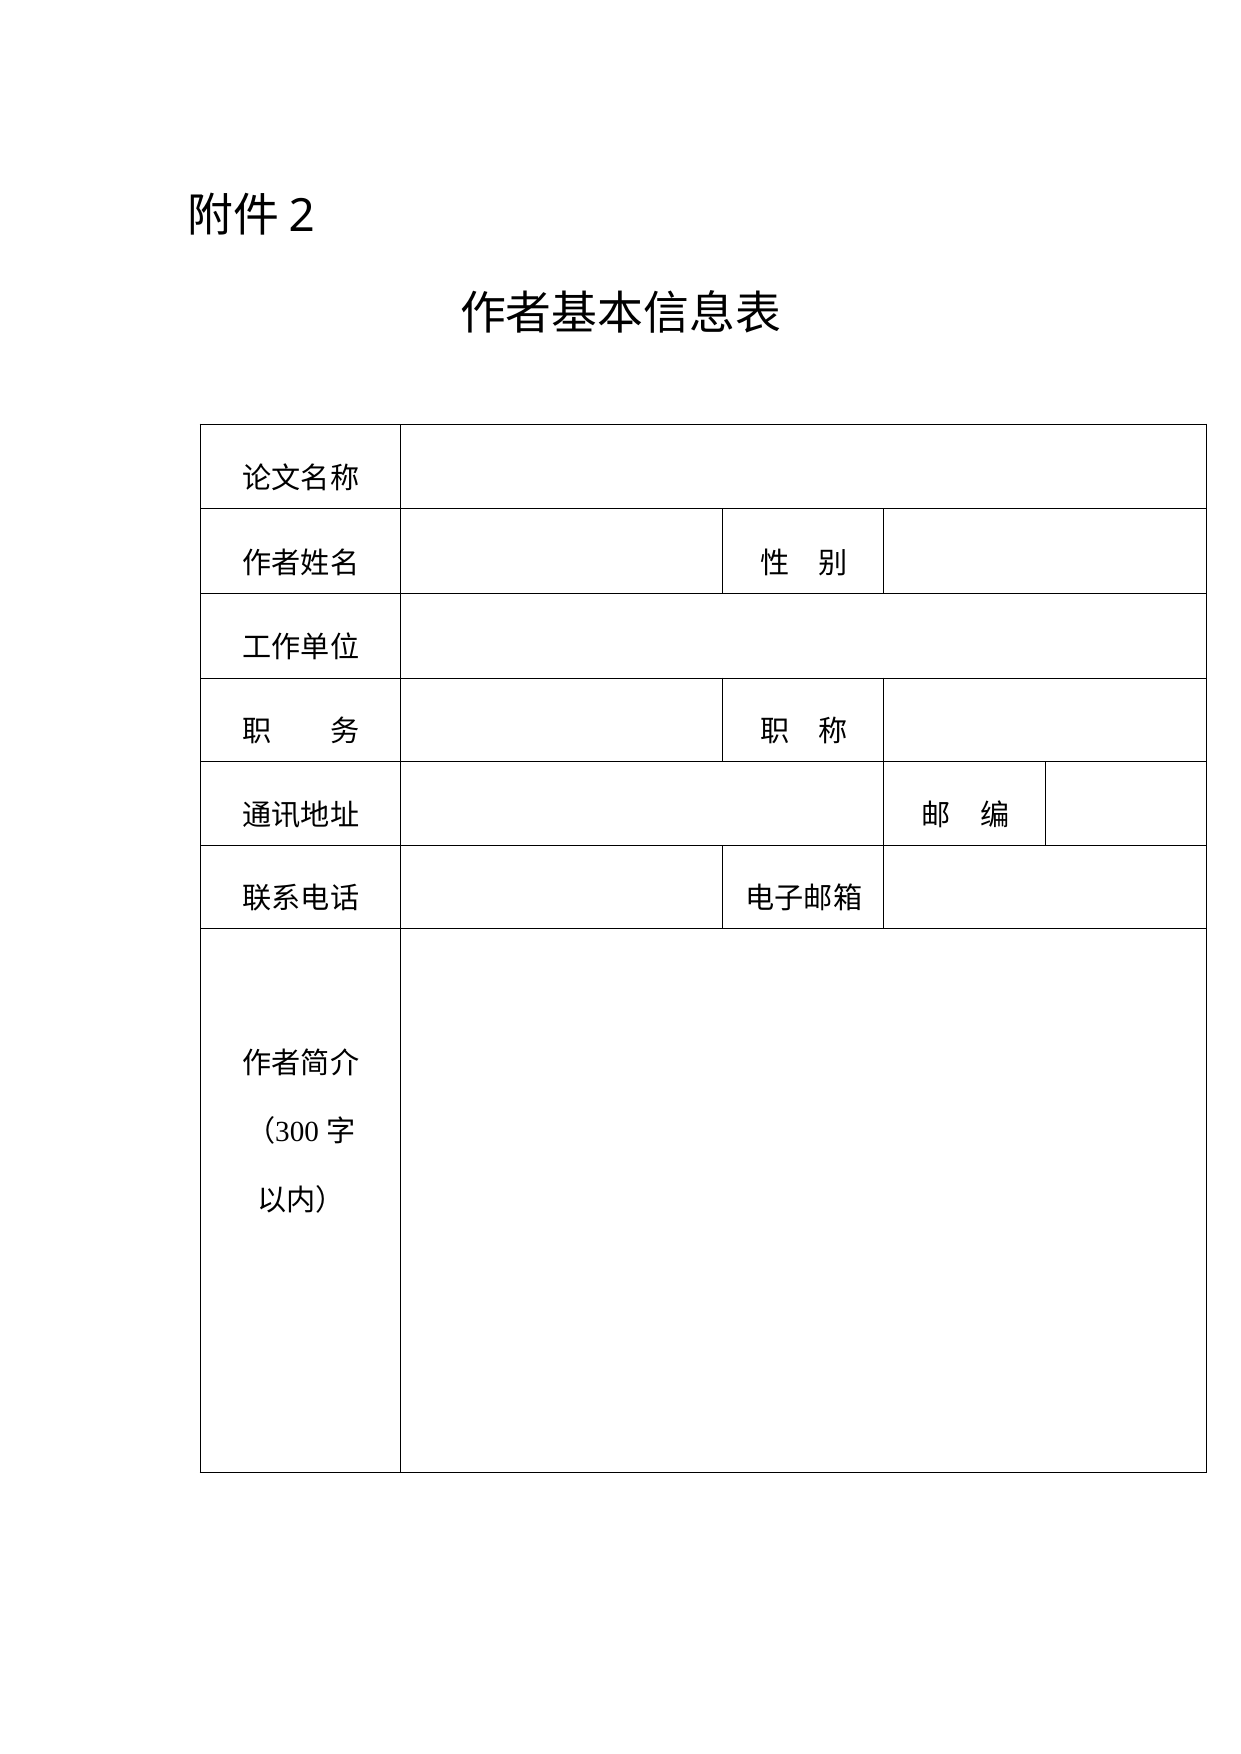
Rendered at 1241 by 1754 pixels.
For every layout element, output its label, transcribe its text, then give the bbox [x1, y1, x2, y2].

table_cell [884, 679, 1206, 761]
table_cell [884, 509, 1206, 593]
table_cell 务 [300, 679, 400, 761]
table_cell 电子邮箱 [723, 846, 883, 928]
table_cell [401, 846, 722, 928]
text 附件2 [187, 163, 1053, 261]
table_cell [1046, 762, 1206, 845]
table_cell 联系电话 [201, 846, 400, 928]
table_cell 通讯地址 [201, 762, 400, 845]
table_cell 工作单位 [201, 594, 400, 677]
table_cell 作者姓名 [201, 509, 400, 593]
table_cell [401, 679, 722, 761]
table_cell 编 [965, 762, 1045, 845]
table_cell 职 [201, 679, 300, 761]
text 作者基本信息表 [187, 261, 1053, 358]
table_cell [884, 846, 1206, 928]
table_cell [401, 762, 883, 845]
table_cell 称 [803, 679, 883, 761]
table_cell 性 [723, 509, 803, 593]
table_cell [401, 509, 722, 593]
table_cell 邮 [884, 762, 964, 845]
table_cell 作者简介 （300 字以内） [201, 929, 400, 1472]
table_cell 职 [723, 679, 803, 761]
table_cell [401, 929, 1206, 1472]
table_header 论文名称 [201, 425, 400, 508]
table_cell [401, 594, 1206, 677]
table_header [401, 425, 1206, 508]
table_cell 别 [803, 509, 883, 593]
